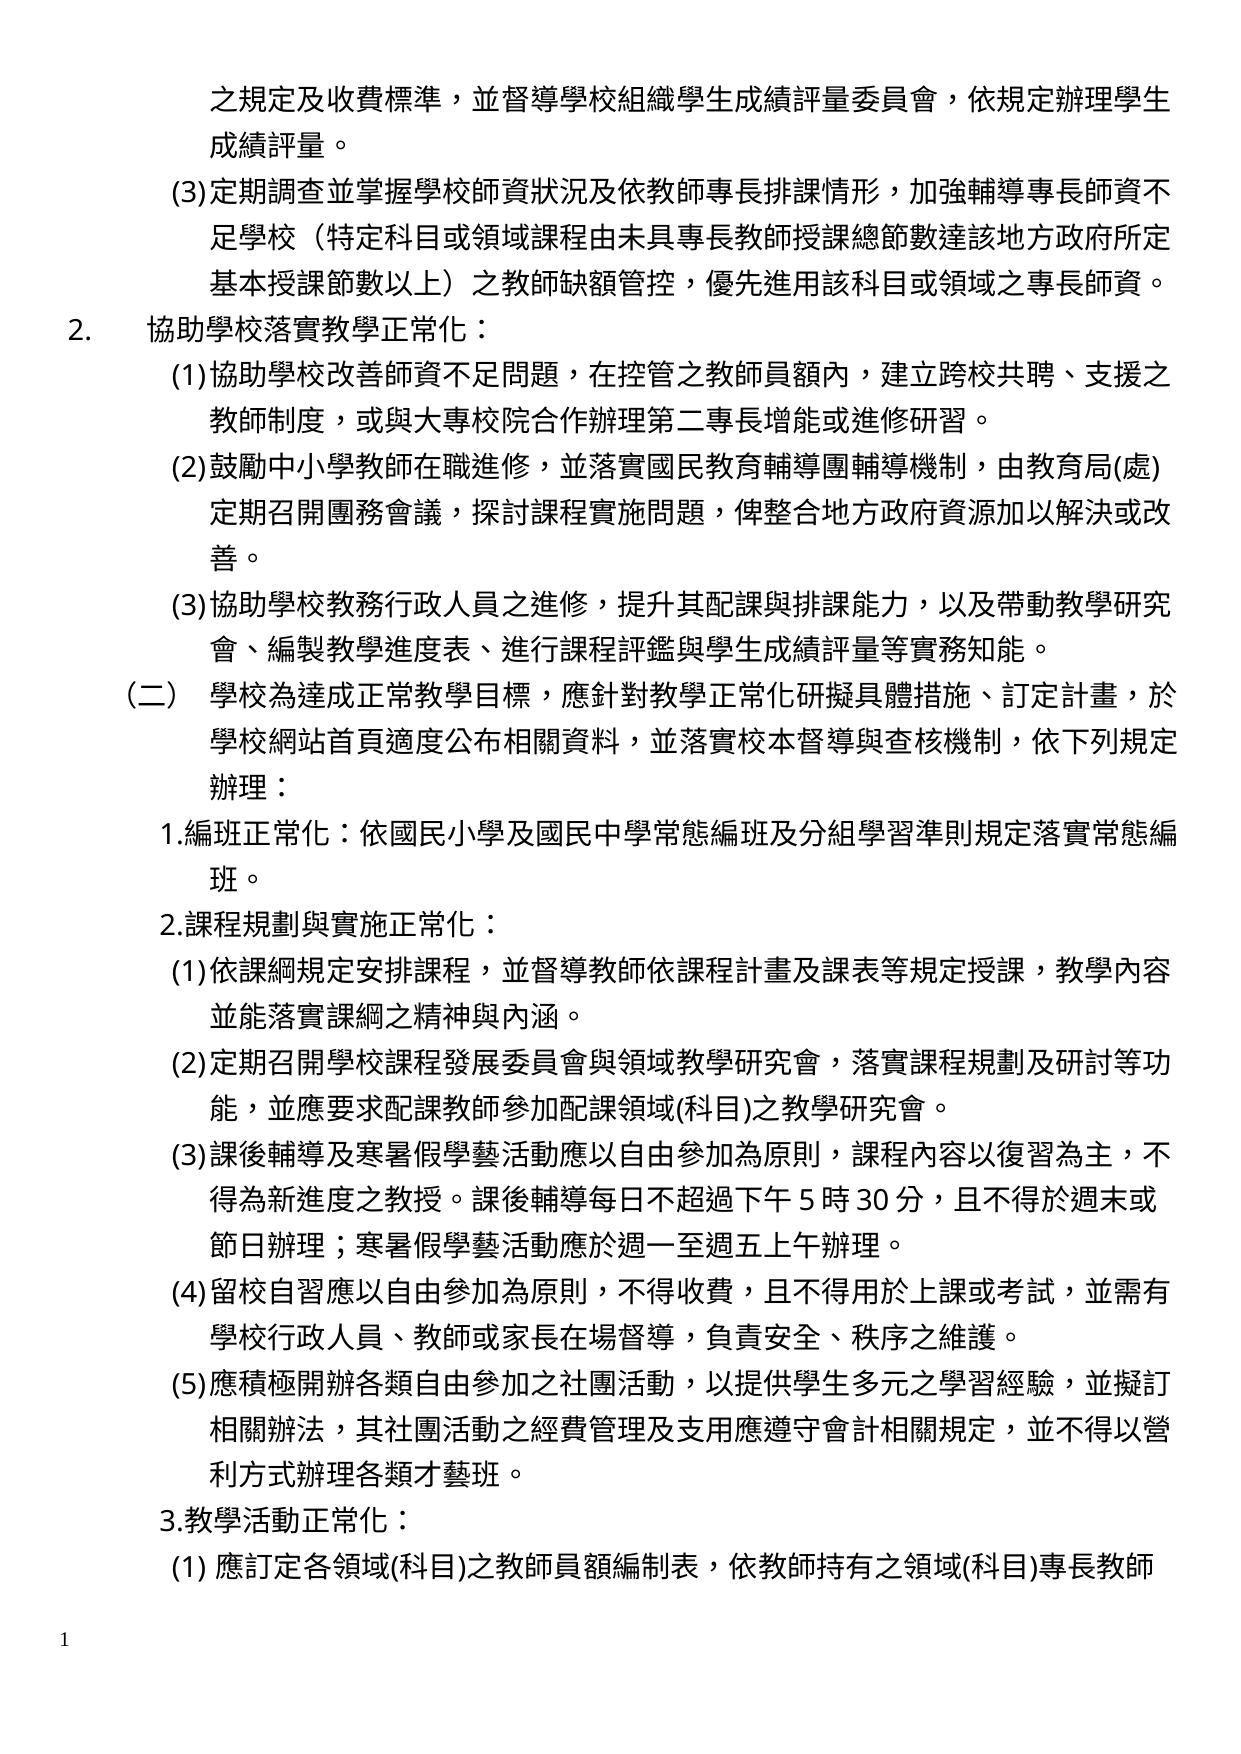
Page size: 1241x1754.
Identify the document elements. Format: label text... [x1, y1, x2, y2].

list 留校自習應以自由參加為原則，不得收費，且不得用於上課或考試，並需有學校行政人員、教師或家長在場督導，負責安全、秩序之維護。 [172, 1266, 1181, 1357]
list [172, 74, 1181, 166]
list 協助學校教務行政人員之進修，提升其配課與排課能力，以及帶動教學研究會、編製教學進度表、進行課程評鑑與學生成績評量等實務知能。 [172, 578, 1181, 670]
list 協助學校改善師資不足問題，在控管之教師員額內，建立跨校共聘、支援之教師制度，或與大專校院合作辦理第二專長增能或進修研習。 [172, 349, 1181, 441]
list 編班正常化：依國民小學及國民中學常態編班及分組學習準則規定落實常態編班。 [159, 807, 1181, 899]
list 課程規劃與實施正常化： [159, 899, 1181, 945]
list 學校為達成正常教學目標，應針對教學正常化研擬具體措施、訂定計畫，於學校網站首頁適度公布相關資料，並落實校本督導與查核機制，依下列規定辦理： [108, 670, 1181, 807]
list 定期調查並掌握學校師資狀況及依教師專長排課情形，加強輔導專長師資不足學校（特定科目或領域課程由未具專長教師授課總節數達該地方政府所定基本授課節數以上）之教師缺額管控，優先進用該科目或領域之專長師資。 [172, 166, 1181, 303]
list 應積極開辦各類自由參加之社團活動，以提供學生多元之學習經驗，並擬訂相關辦法，其社團活動之經費管理及支用應遵守會計相關規定，並不得以營利方式辦理各類才藝班。 [172, 1357, 1181, 1495]
list 依課綱規定安排課程，並督導教師依課程計畫及課表等規定授課，教學內容並能落實課綱之精神與內涵。 [172, 945, 1181, 1037]
list 協助學校落實教學正常化： [59, 303, 1181, 349]
list 課後輔導及寒暑假學藝活動應以自由參加為原則，課程內容以復習為主，不得為新進度之教授。課後輔導每日不超過下午5時30分，且不得於週末或節日辦理；寒暑假學藝活動應於週一至週五上午辦理。 [172, 1128, 1181, 1266]
list 鼓勵中小學教師在職進修，並落實國民教育輔導團輔導機制，由教育局(處)定期召開團務會議，探討課程實施問題，俾整合地方政府資源加以解決或改善。 [172, 441, 1181, 578]
list 定期召開學校課程發展委員會與領域教學研究會，落實課程規劃及研討等功能，並應要求配課教師參加配課領域(科目)之教學研究會。 [172, 1037, 1181, 1128]
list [172, 1541, 1181, 1587]
list 教學活動正常化： [159, 1495, 1181, 1541]
